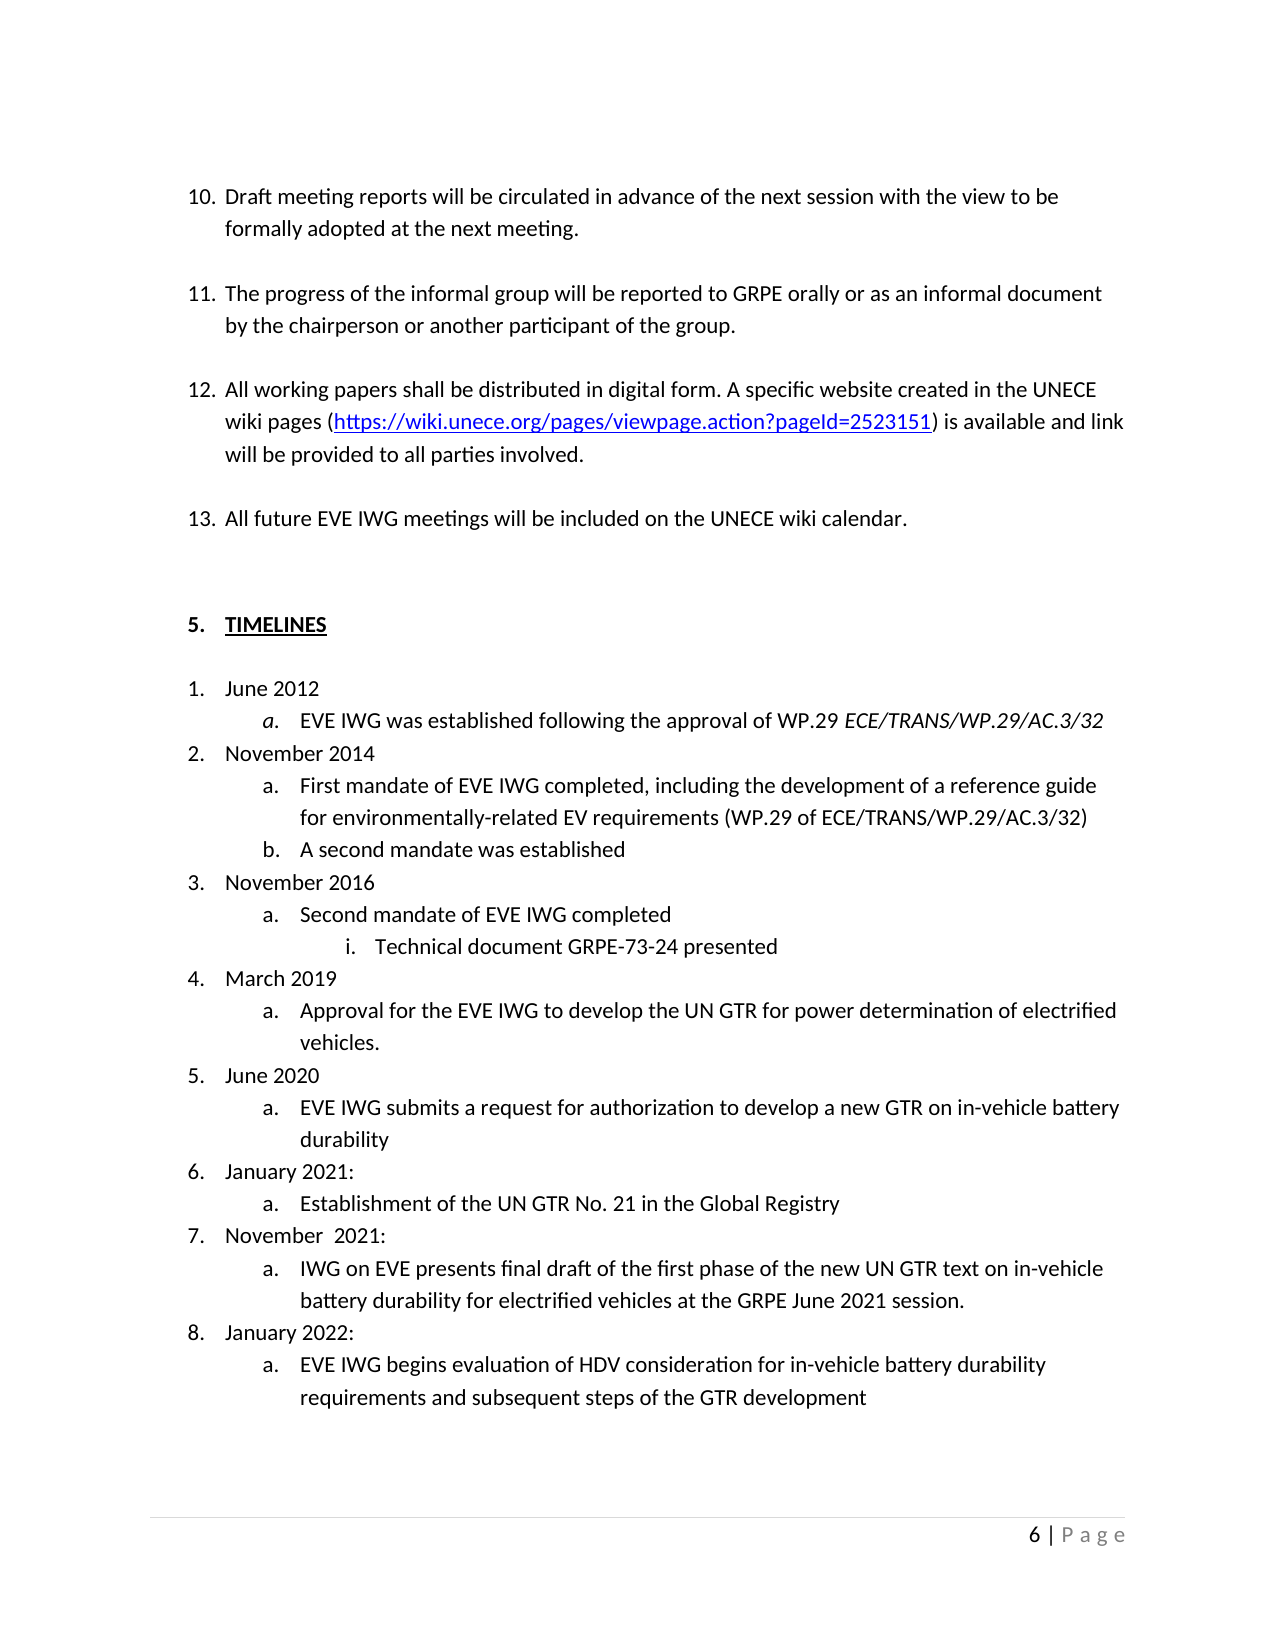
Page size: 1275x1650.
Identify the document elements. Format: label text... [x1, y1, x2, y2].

list All working papers shall be distributed in digital form. A specific website created in the UNECE wiki pages (https://wiki.unece.org/pages/viewpage.action?pageId=2523151) is available and link will be provided to all parties involved. [187, 375, 1125, 468]
list All future EVE IWG meetings will be included on the UNECE wiki calendar. [187, 504, 1125, 532]
list EVE IWG submits a request for authorization to develop a new GTR on in-vehicle battery durability [262, 1093, 1125, 1153]
list Approval for the EVE IWG to develop the UN GTR for power determination of electrified vehicles. [262, 996, 1125, 1057]
list TIMELINES [187, 610, 1125, 638]
list November 2014 [187, 739, 1125, 767]
list The progress of the informal group will be reported to GRPE orally or as an informal document by the chairperson or another participant of the group. [187, 279, 1125, 339]
list Establishment of the UN GTR No. 21 in the Global Registry [262, 1189, 1125, 1217]
list March 2019 [187, 964, 1125, 992]
list Draft meeting reports will be circulated in advance of the next session with the view to be formally adopted at the next meeting. [187, 182, 1125, 242]
list November 2021: [187, 1222, 1125, 1250]
list Technical document GRPE-73-24 presented [356, 932, 1125, 960]
list June 2012 [187, 674, 1125, 702]
list A second mandate was established [262, 835, 1125, 863]
list EVE IWG was established following the approval of WP.29 ECE/TRANS/WP.29/AC.3/32 [262, 707, 1125, 735]
list EVE IWG begins evaluation of HDV consideration for in-vehicle battery durability requirements and subsequent steps of the GTR development [262, 1350, 1125, 1411]
list June 2020 [187, 1061, 1125, 1089]
list First mandate of EVE IWG completed, including the development of a reference guide for environmentally-related EV requirements (WP.29 of ECE/TRANS/WP.29/AC.3/32) [262, 771, 1125, 831]
list January 2021: [187, 1157, 1125, 1185]
list January 2022: [187, 1318, 1125, 1346]
list Second mandate of EVE IWG completed [262, 900, 1125, 928]
list IWG on EVE presents final draft of the first phase of the new UN GTR text on in-vehicle battery durability for electrified vehicles at the GRPE June 2021 session. [262, 1254, 1125, 1314]
list November 2016 [187, 868, 1125, 896]
